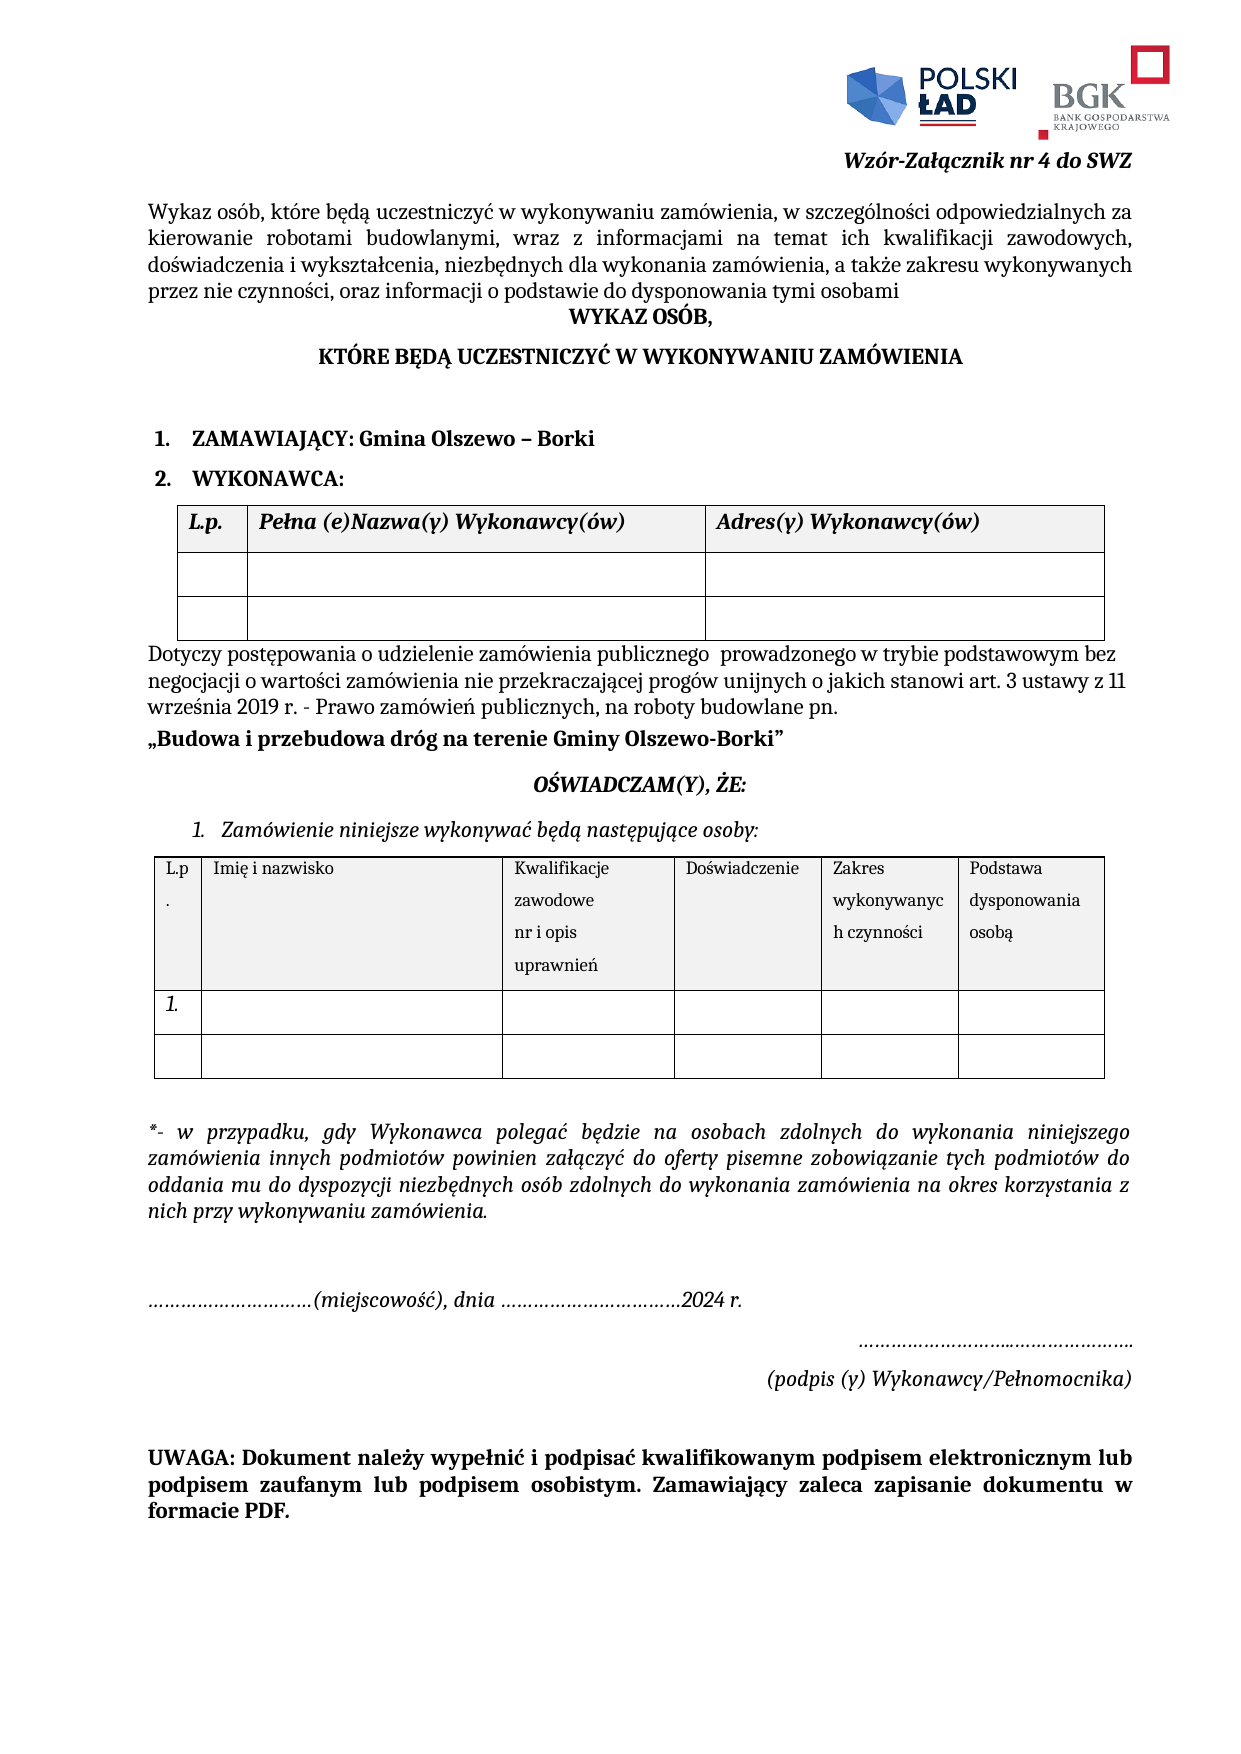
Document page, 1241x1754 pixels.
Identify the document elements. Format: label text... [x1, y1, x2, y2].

table_header L.p. [155, 858, 201, 990]
table_cell [202, 991, 502, 1034]
text UWAGA: Dokument należy wypełnić i podpisać kwalifikowanym podpisem elektronicznym lub podpisem zaufanym lub podpisem osobistym. Zamawiający zaleca zapisanie dokumentu w formacie PDF. [148, 1445, 1134, 1524]
text WYKAZ OSÓB, [148, 304, 1134, 330]
table_cell [503, 991, 674, 1034]
table_header Zakres wykonywanych czynności [822, 858, 958, 990]
table_cell [959, 991, 1104, 1034]
table_cell 1. [155, 991, 201, 1034]
table_header Doświadczenie [675, 858, 821, 990]
list WYKONAWCA: [154, 466, 1134, 492]
table_cell [178, 553, 247, 596]
text „Budowa i przebudowa dróg na terenie Gminy Olszewo-Borki” [148, 726, 1134, 752]
table_cell [822, 1035, 958, 1078]
table_cell [248, 597, 705, 640]
table_header Pełna (e)Nazwa(y) Wykonawcy(ów) [248, 506, 705, 552]
table_cell [822, 991, 958, 1034]
table_cell [706, 597, 1104, 640]
text Wykaz osób, które będą uczestniczyć w wykonywaniu zamówienia, w szczególności odpowiedzialnych za kierowanie robotami budowlanymi, wraz z informacjami na temat ich kwalifikacji zawodowych, doświadczenia i wykształcenia, niezbędnych dla wykonania zamówienia, a także zakresu wykonywanych przez nie czynności, oraz informacji o podstawie do dysponowania tymi osobami [148, 199, 1134, 304]
text *- w przypadku, gdy Wykonawca polegać będzie na osobach zdolnych do wykonania niniejszego zamówienia innych podmiotów powinien załączyć do oferty pisemne zobowiązanie tych podmiotów do oddania mu do dyspozycji niezbędnych osób zdolnych do wykonania zamówienia na okres korzystania z nich przy wykonywaniu zamówienia. [148, 1119, 1134, 1224]
table_cell [706, 553, 1104, 596]
text (podpis (y) Wykonawcy/Pełnomocnika) [148, 1366, 1134, 1392]
table_header Adres(y) Wykonawcy(ów) [706, 506, 1104, 552]
table_cell [202, 1035, 502, 1078]
table_cell [675, 1035, 821, 1078]
table_header L.p. [178, 506, 247, 552]
table_cell [155, 1035, 201, 1078]
table_cell [959, 1035, 1104, 1078]
text …………………………(miejscowość), dnia ……………………………2024 r. [148, 1287, 1134, 1313]
text Wzór-Załącznik nr 4 do SWZ [148, 148, 1134, 174]
text ………………………..…………………. [148, 1327, 1134, 1353]
table_header Imię i nazwisko [202, 858, 502, 990]
text KTÓRE BĘDĄ UCZESTNICZYĆ W WYKONYWANIU ZAMÓWIENIA [148, 343, 1134, 370]
list ZAMAWIAJĄCY: Gmina Olszewo – Borki [154, 426, 1134, 452]
table_cell [675, 991, 821, 1034]
table_cell [503, 1035, 674, 1078]
table_header Podstawa dysponowania osobą [959, 858, 1104, 990]
list Zamówienie niniejsze wykonywać będą następujące osoby: [192, 817, 1134, 843]
text OŚWIADCZAM(Y), ŻE: [148, 771, 1134, 798]
table_header Kwalifikacje zawodowe nr i opis uprawnień [503, 858, 674, 990]
table_cell [178, 597, 247, 640]
table_cell [248, 553, 705, 596]
text Dotyczy postępowania o udzielenie zamówienia publicznego prowadzonego w trybie podstawowym bez negocjacji o wartości zamówienia nie przekraczającej progów unijnych o jakich stanowi art. 3 ustawy z 11 września 2019 r. - Prawo zamówień publicznych, na roboty budowlane pn. [148, 641, 1134, 720]
